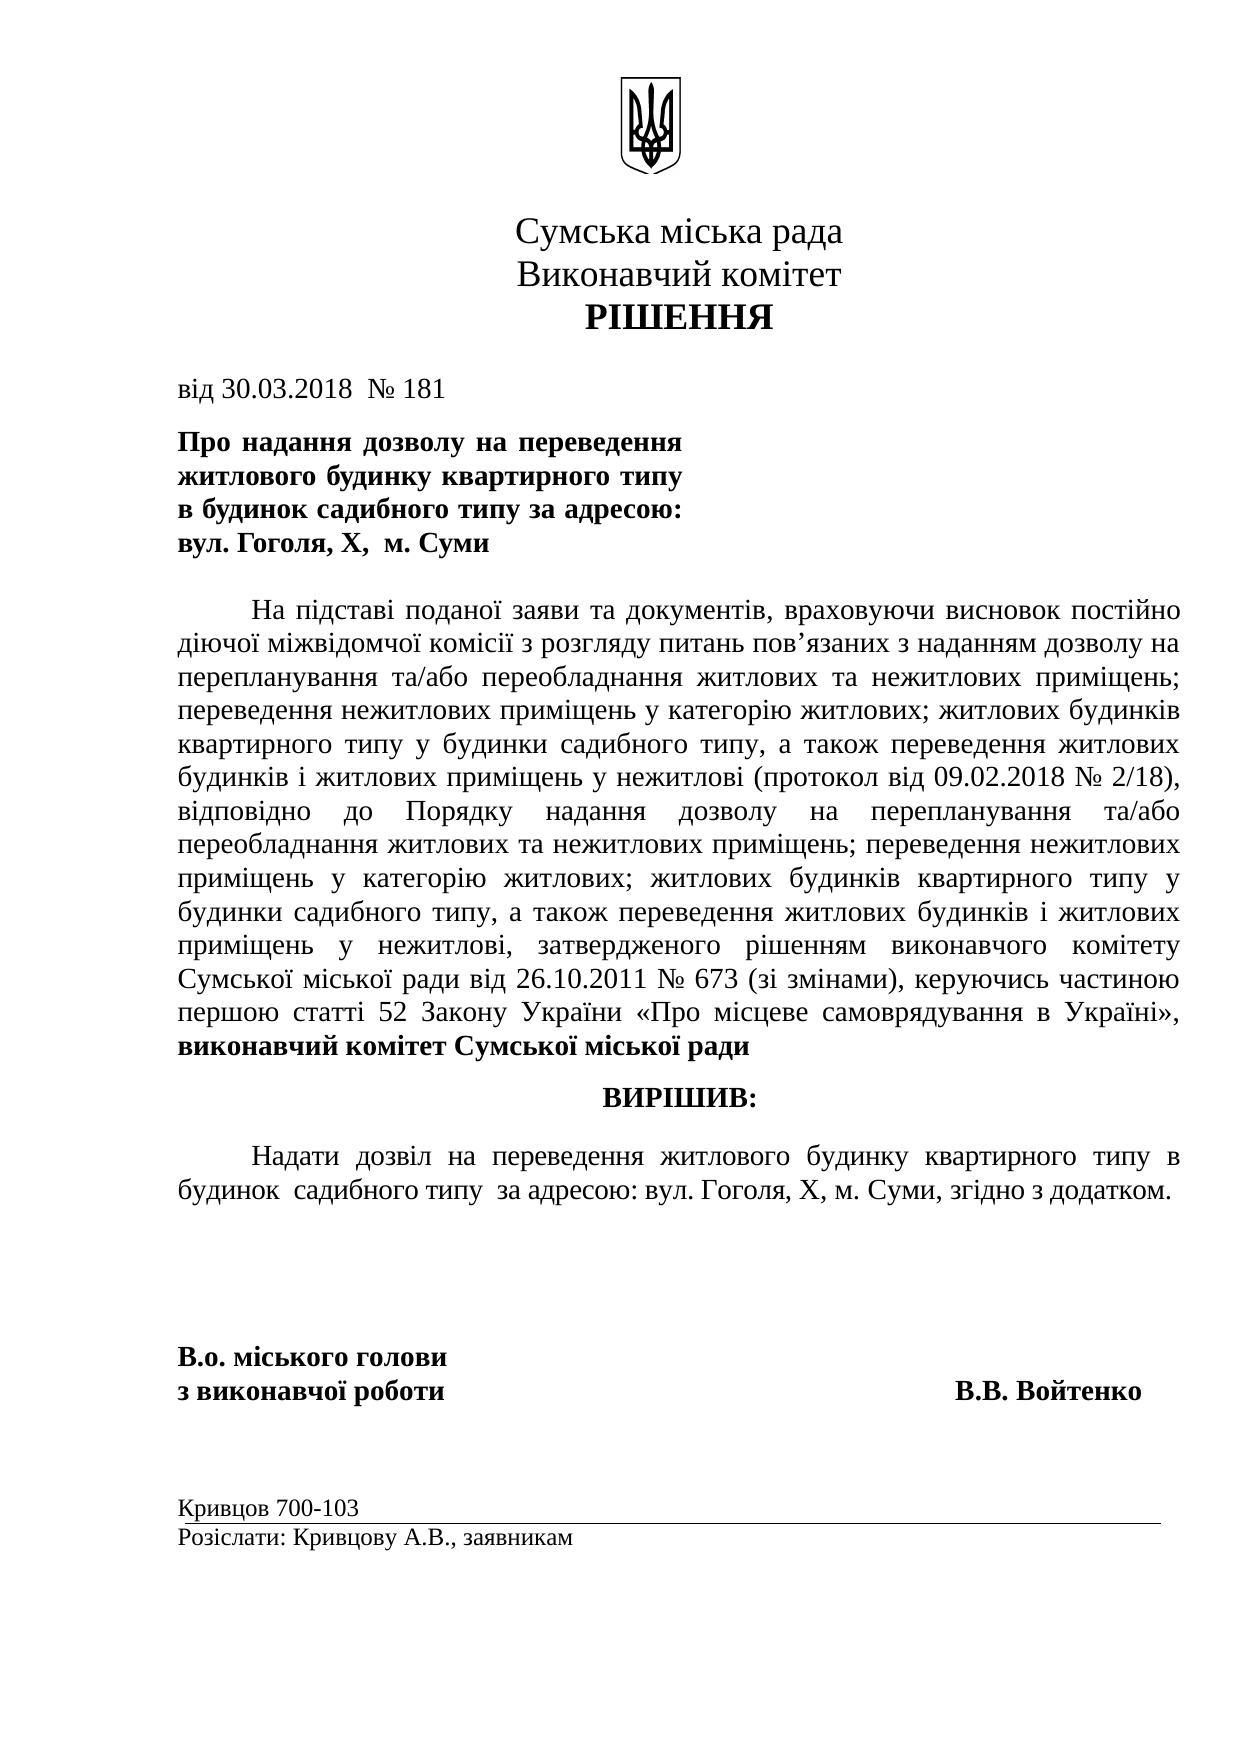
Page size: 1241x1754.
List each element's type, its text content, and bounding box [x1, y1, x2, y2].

text Розіслати: Кривцову А.В., заявникам [140, 1522, 1181, 1550]
text Кривцов 700-103 [140, 1493, 1181, 1522]
text від 30.03.2018 № 181 [177, 371, 1181, 405]
text На підставі поданої заяви та документів, враховуючи висновок постійно діючої міжвідомчої комісії з розгляду питань пов’язаних з наданням дозволу на перепланування та/або переобладнання житлових та нежитлових приміщень; переведення нежитлових приміщень у категорію житлових; житлових будинків квартирного типу у будинки садибного типу, а також переведення житлових будинків і житлових приміщень у нежитлові (протокол від 09.02.2018 № 2/18), відповідно до Порядку надання дозволу на перепланування та/або переобладнання житлових та нежитлових приміщень; переведення нежитлових приміщень у категорію житлових; житлових будинків квартирного типу у будинки садибного типу, а також переведення житлових будинків і житлових приміщень у нежитлові, затвердженого рішенням виконавчого комітету Сумської міської ради від 26.10.2011 № 673 (зі змінами), керуючись частиною першою статті 52 Закону України «Про місцеве самоврядування в Україні», виконавчий комітет Сумської міської ради [177, 592, 1181, 1061]
text В.о. міського голови [177, 1339, 1181, 1373]
picture [618, 73, 682, 174]
text з виконавчої роботи В.В. Войтенко [177, 1373, 1181, 1407]
text РІШЕННЯ [177, 295, 1181, 338]
text Сумська міська рада [177, 208, 1181, 252]
text ВИРІШИВ: [177, 1081, 1181, 1114]
text Надати дозвіл на переведення житлового будинку квартирного типу в будинок садибного типу за адресою: вул. Гоголя, Х, м. Суми, згідно з додатком. [177, 1138, 1181, 1205]
table_header Про надання дозволу на переведення житлового будинку квартирного типу в будинок садибного типу за адресою: вул. Гоголя, Х, м. Суми [177, 424, 694, 558]
text Виконавчий комітет [177, 252, 1181, 295]
